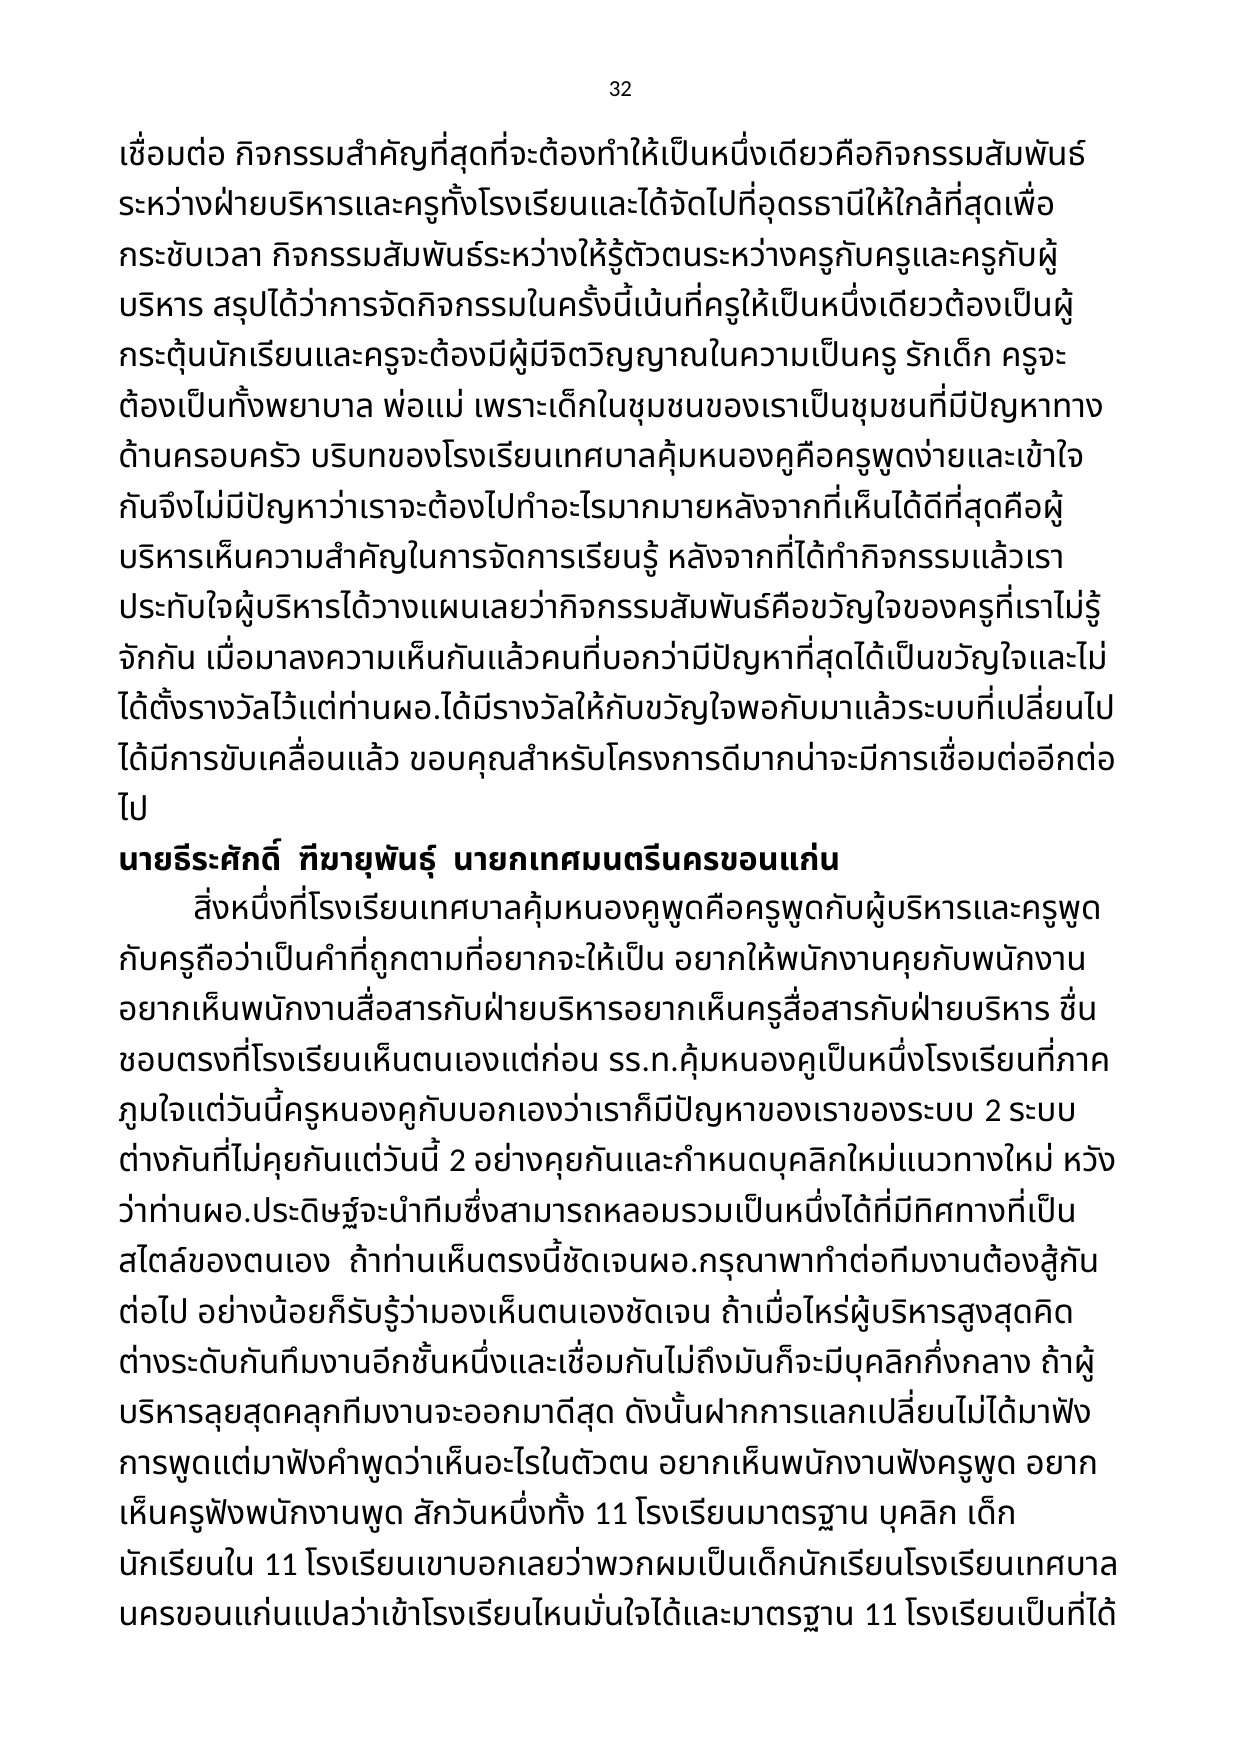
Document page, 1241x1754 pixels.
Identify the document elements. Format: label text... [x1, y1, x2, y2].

text นายธีระศักดิ์ ฑีฆายุพันธุ์ นายกเทศมนตรีนครขอนแก่น [118, 836, 1122, 884]
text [118, 884, 1122, 1641]
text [118, 130, 1122, 836]
